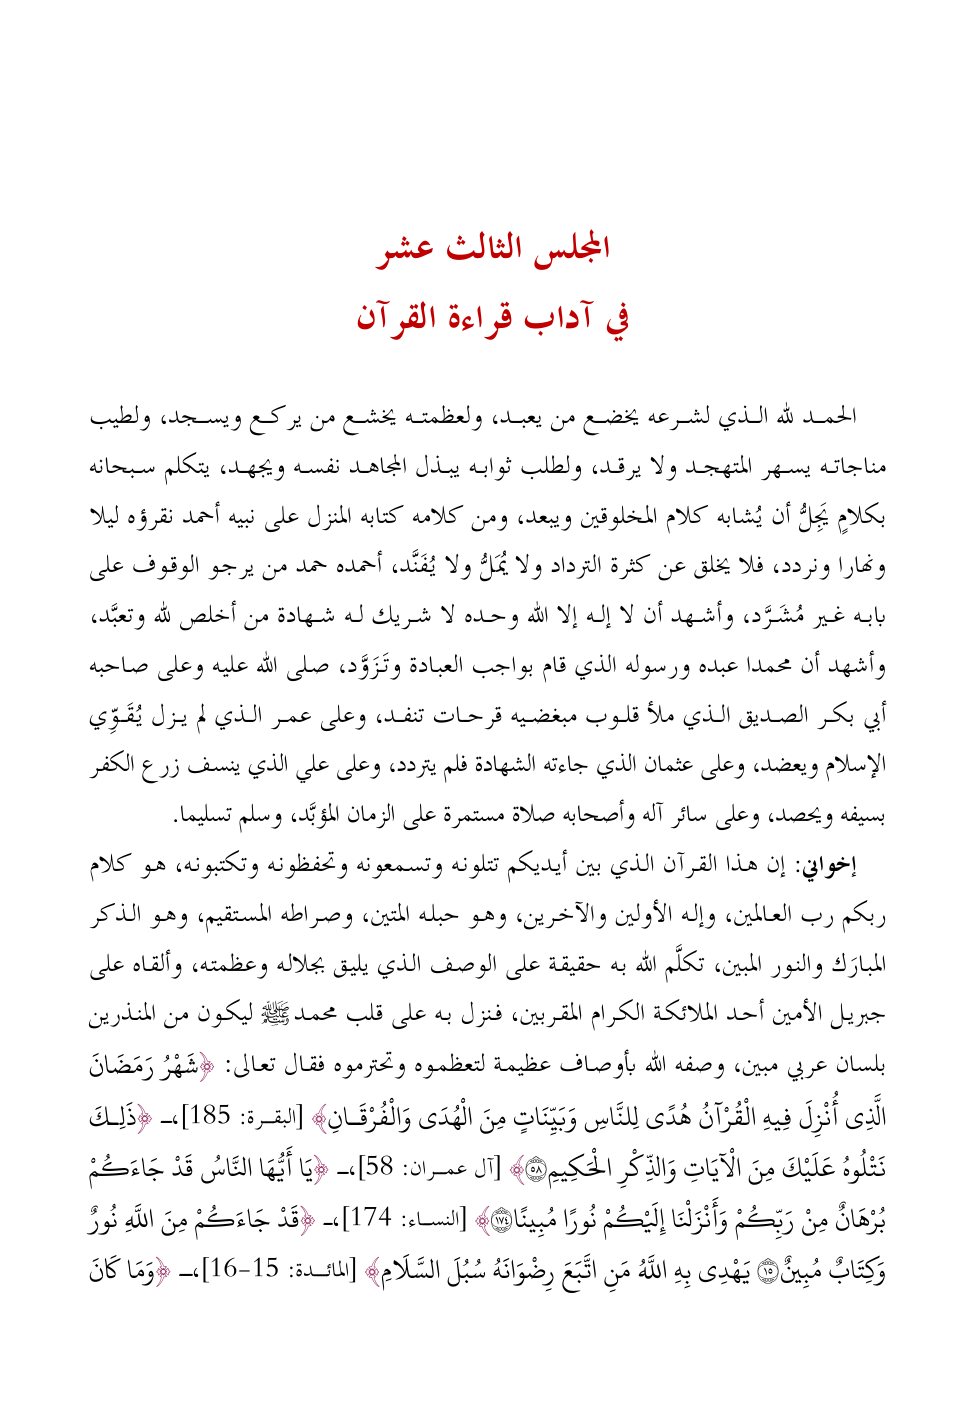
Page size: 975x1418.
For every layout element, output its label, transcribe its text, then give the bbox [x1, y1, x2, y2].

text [89, 840, 886, 1296]
text المجلس الثالث عشر في آداب قراءة القرآن [89, 214, 886, 355]
text الحمد لله الذي لشرعه يخضع من يعبد، ولعظمته يخشع من يركع ويسجد، ولطيب مناجاته يسهر المتهجد ولا يرقد، ولطلب ثوابه يبذل المجاهد نفسه ويجهد، يتكلم سبحانه بكلامٍ يَجِلُّ أن يُشابه كلام المخلوقين ويبعد، ومن كلامه كتابه المنزل على نبيه أحمد نقرؤه ليلا ونهارا ونردد، فلا يخلق عن كثرة الترداد ولا يُمَلُّ ولا يُفَنَّد، أحمده حمد من يرجو الوقوف على بابه غير مُشَرَّد، وأشهد أن لا إله إلا الله وحده لا شريك له شهادة من أخلص لله وتعبَّد، وأشهد أن محمدا عبده ورسوله الذي قام بواجب العبادة وتَزَوَّد، صلى الله عليه وعلى صاحبه أبي بكر الصديق الذي ملأ قلوب مبغضيه قرحات تنفد، وعلى عمر الذي لم يزل يُقَوِّي الإسلام ويعضد، وعلى عثمان الذي جاءته الشهادة فلم يتردد، وعلى علي الذي ينسف زرع الكفر بسيفه ويحصد، وعلى سائر آله وأصحابه صلاة مستمرة على الزمان المؤبَّد، وسلم تسليما. [89, 392, 886, 840]
